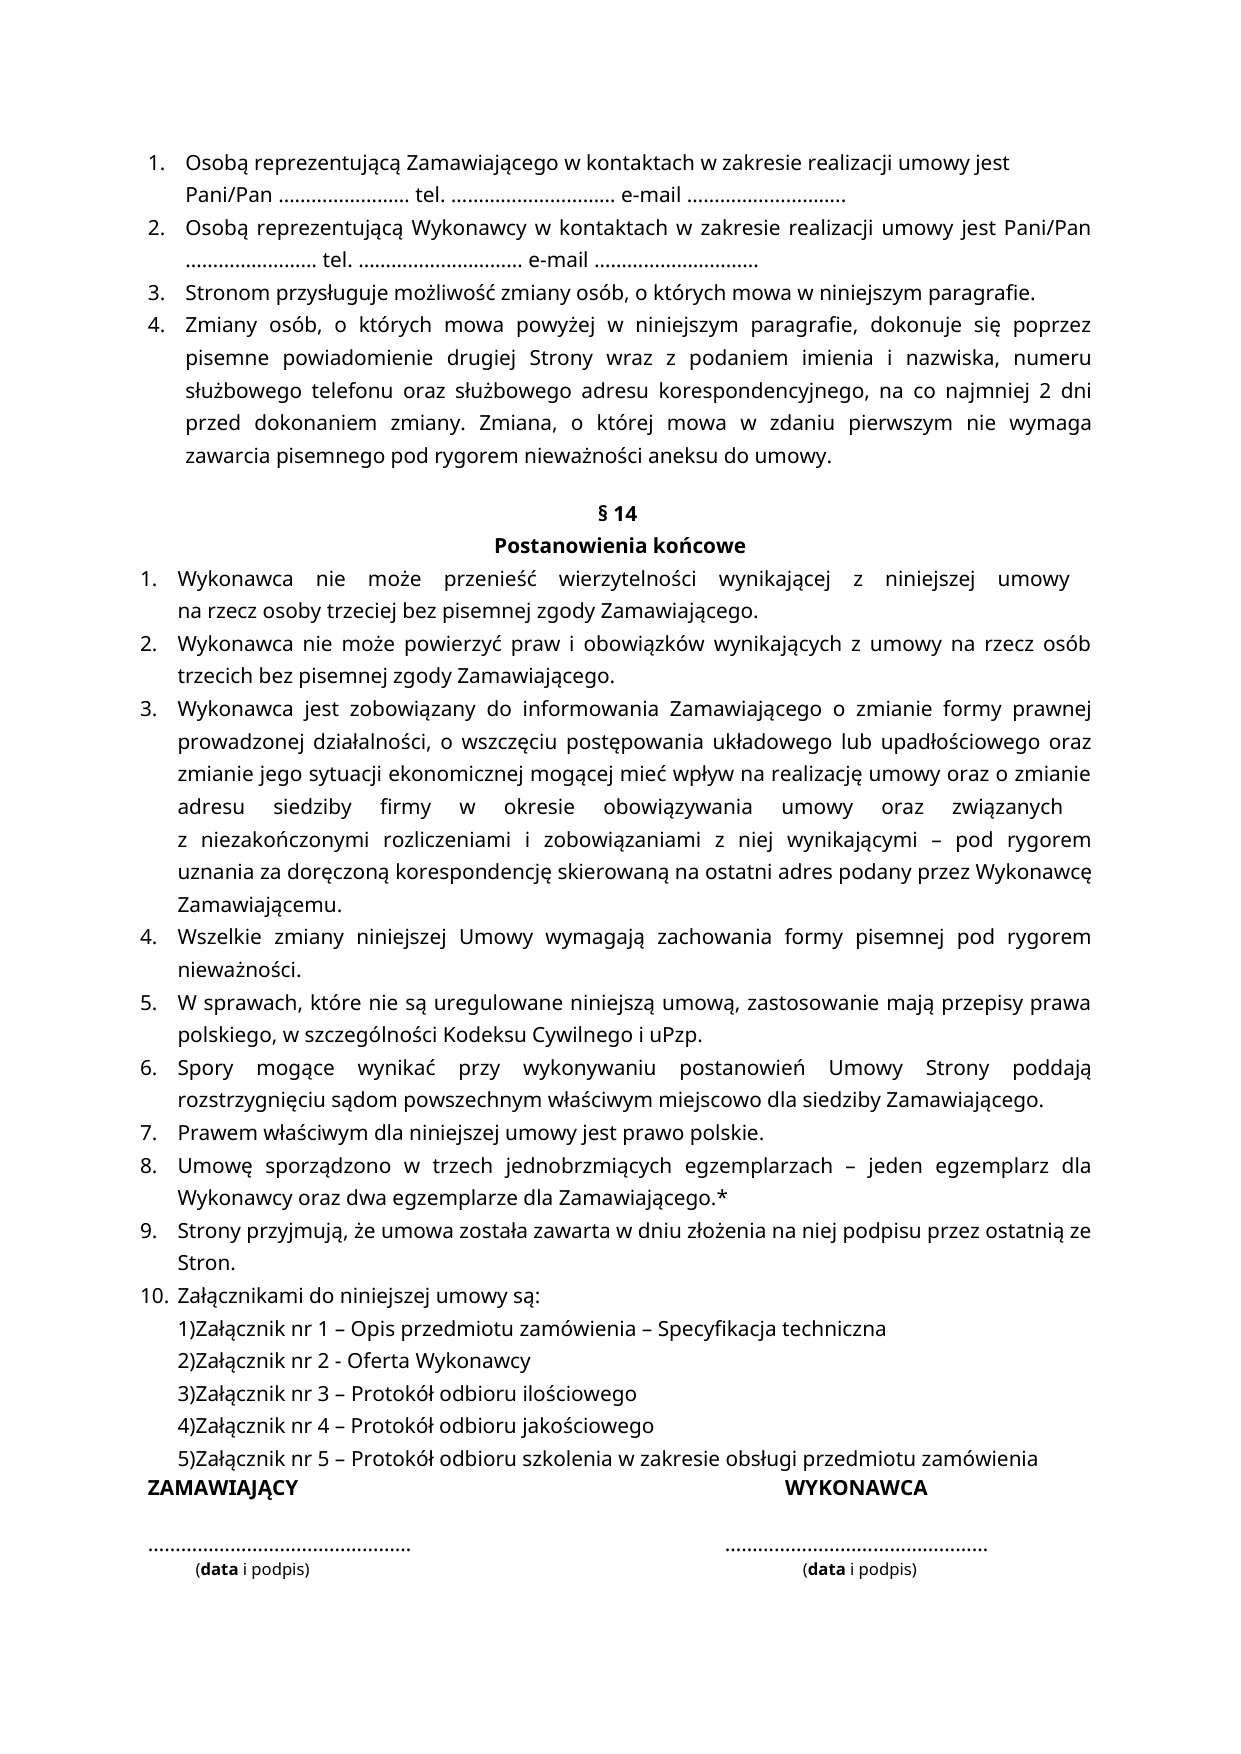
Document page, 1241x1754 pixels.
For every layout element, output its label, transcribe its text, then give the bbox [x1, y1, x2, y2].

text ZAMAWIAJĄCY WYKONAWCA ………………………………………… ………………………………………… [148, 1473, 1093, 1558]
text § 14 Postanowienia końcowe [148, 499, 1093, 560]
list Wykonawca nie może powierzyć praw i obowiązków wynikających z umowy na rzecz osób trzecich bez pisemnej zgody Zamawiającego. [140, 629, 1093, 690]
list Załącznik nr 2 - Oferta Wykonawcy [177, 1346, 1093, 1375]
list Załącznikami do niniejszej umowy są: [140, 1281, 1093, 1309]
list Załącznik nr 1 – Opis przedmiotu zamówienia – Specyfikacja techniczna [177, 1314, 1093, 1342]
list W sprawach, które nie są uregulowane niniejszą umową, zastosowanie mają przepisy prawa polskiego, w szczególności Kodeksu Cywilnego i uPzp. [140, 988, 1093, 1049]
list Wykonawca jest zobowiązany do informowania Zamawiającego o zmianie formy prawnej prowadzonej działalności, o wszczęciu postępowania układowego lub upadłościowego oraz zmianie jego sytuacji ekonomicznej mogącej mieć wpływ na realizację umowy oraz o zmianie adresu siedziby firmy w okresie obowiązywania umowy oraz związanych z niezakończonymi rozliczeniami i zobowiązaniami z niej wynikającymi – pod rygorem uznania za doręczoną korespondencję skierowaną na ostatni adres podany przez Wykonawcę Zamawiającemu. [140, 694, 1093, 918]
list Załącznik nr 3 – Protokół odbioru ilościowego [177, 1379, 1093, 1407]
list Osobą reprezentującą Zamawiającego w kontaktach w zakresie realizacji umowy jest Pani/Pan …………………… tel. ………………………… e-mail ……………………….. [148, 148, 1093, 209]
list Spory mogące wynikać przy wykonywaniu postanowień Umowy Strony poddają rozstrzygnięciu sądom powszechnym właściwym miejscowo dla siedziby Zamawiającego. [140, 1053, 1093, 1114]
list Wszelkie zmiany niniejszej Umowy wymagają zachowania formy pisemnej pod rygorem nieważności. [140, 922, 1093, 983]
list Osobą reprezentującą Wykonawcy w kontaktach w zakresie realizacji umowy jest Pani/Pan …………………… tel. ………………………… e-mail ………………………… [148, 213, 1093, 274]
list Strony przyjmują, że umowa została zawarta w dniu złożenia na niej podpisu przez ostatnią ze Stron. [140, 1216, 1093, 1277]
list Załącznik nr 5 – Protokół odbioru szkolenia w zakresie obsługi przedmiotu zamówienia [177, 1444, 1093, 1473]
list Zmiany osób, o których mowa powyżej w niniejszym paragrafie, dokonuje się poprzez pisemne powiadomienie drugiej Strony wraz z podaniem imienia i nazwiska, numeru służbowego telefonu oraz służbowego adresu korespondencyjnego, na co najmniej 2 dni przed dokonaniem zmiany. Zmiana, o której mowa w zdaniu pierwszym nie wymaga zawarcia pisemnego pod rygorem nieważności aneksu do umowy. [148, 311, 1093, 469]
text (data i podpis) (data i podpis) [148, 1558, 1093, 1581]
list Umowę sporządzono w trzech jednobrzmiących egzemplarzach – jeden egzemplarz dla Wykonawcy oraz dwa egzemplarze dla Zamawiającego.* [140, 1151, 1093, 1212]
list Stronom przysługuje możliwość zmiany osób, o których mowa w niniejszym paragrafie. [148, 278, 1093, 306]
list Załącznik nr 4 – Protokół odbioru jakościowego [177, 1412, 1093, 1440]
list Wykonawca nie może przenieść wierzytelności wynikającej z niniejszej umowy na rzecz osoby trzeciej bez pisemnej zgody Zamawiającego. [140, 564, 1093, 625]
list Prawem właściwym dla niniejszej umowy jest prawo polskie. [140, 1118, 1093, 1147]
